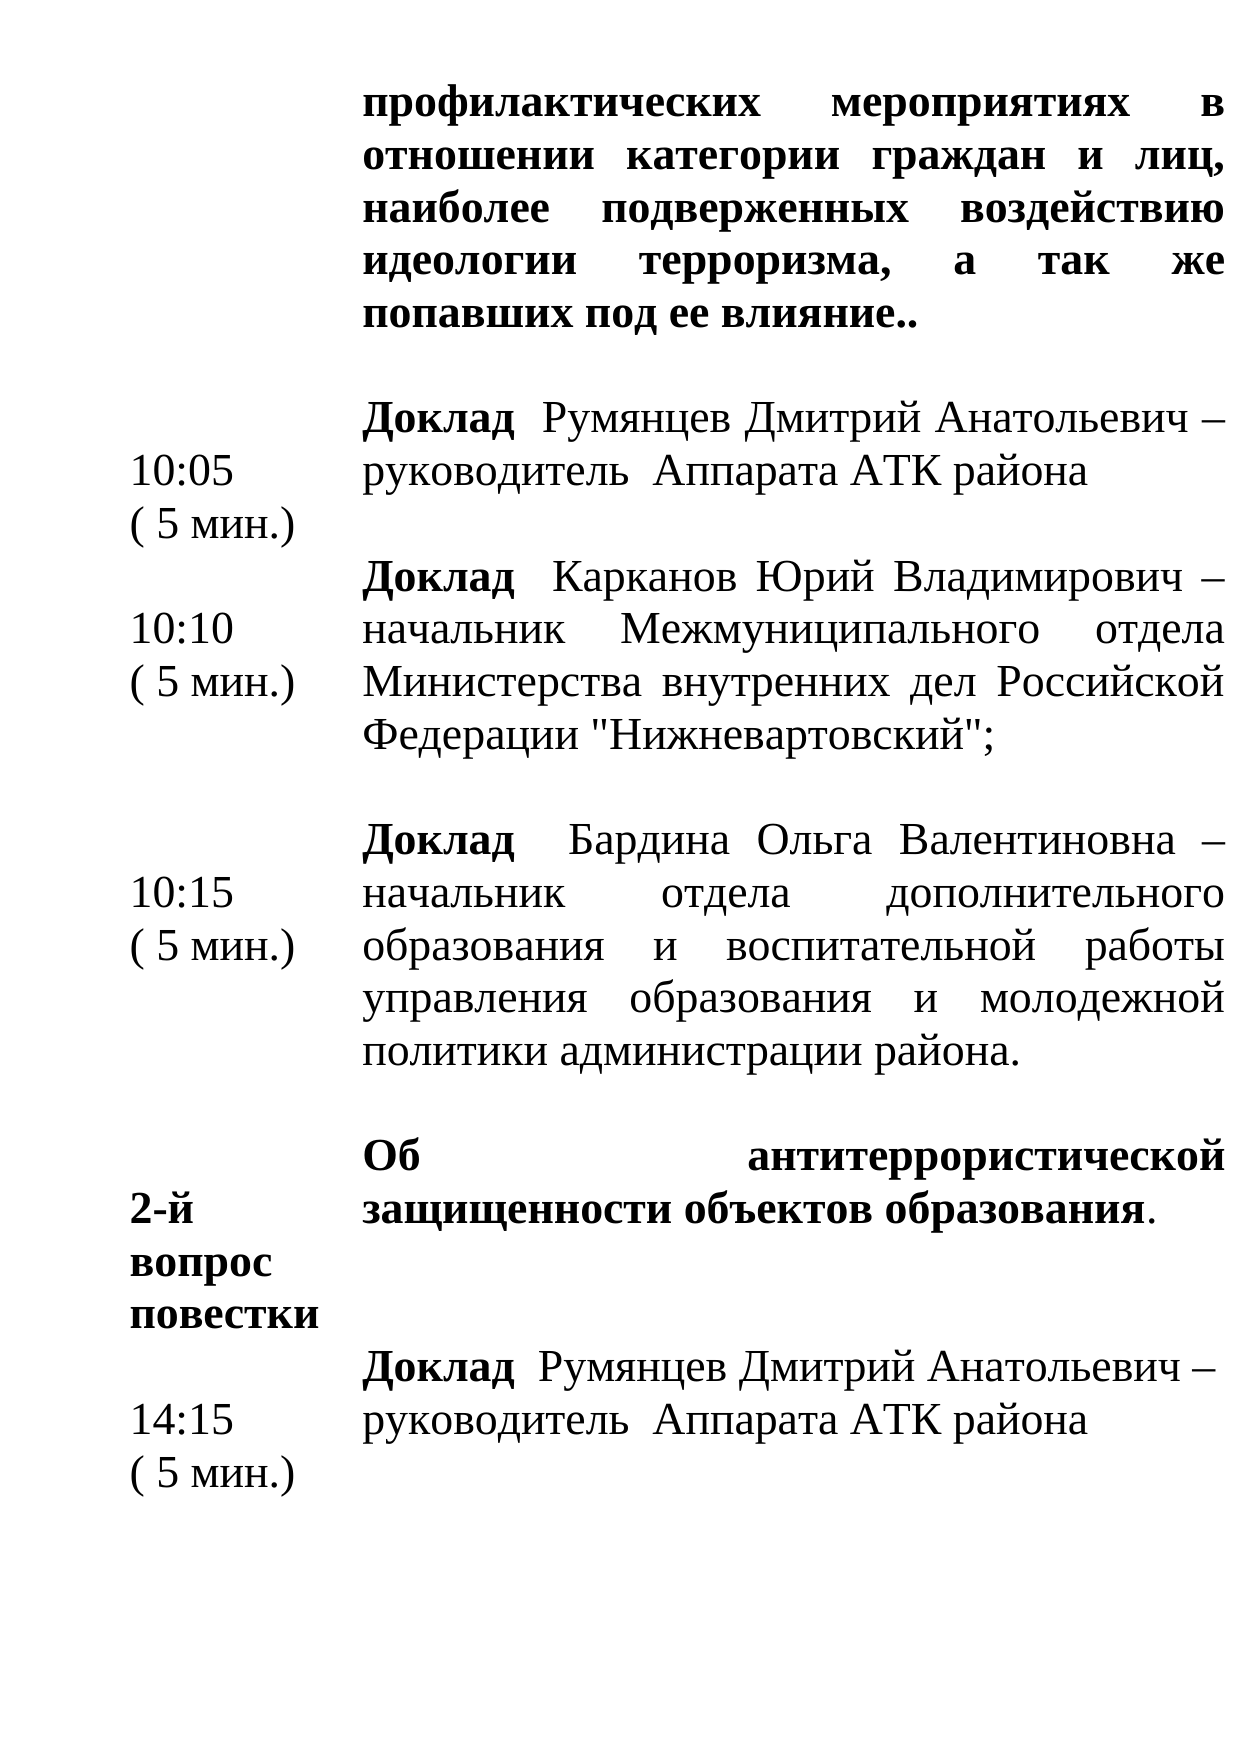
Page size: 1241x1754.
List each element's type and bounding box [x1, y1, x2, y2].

table_header [118, 74, 351, 1550]
table_header [351, 74, 1237, 1550]
